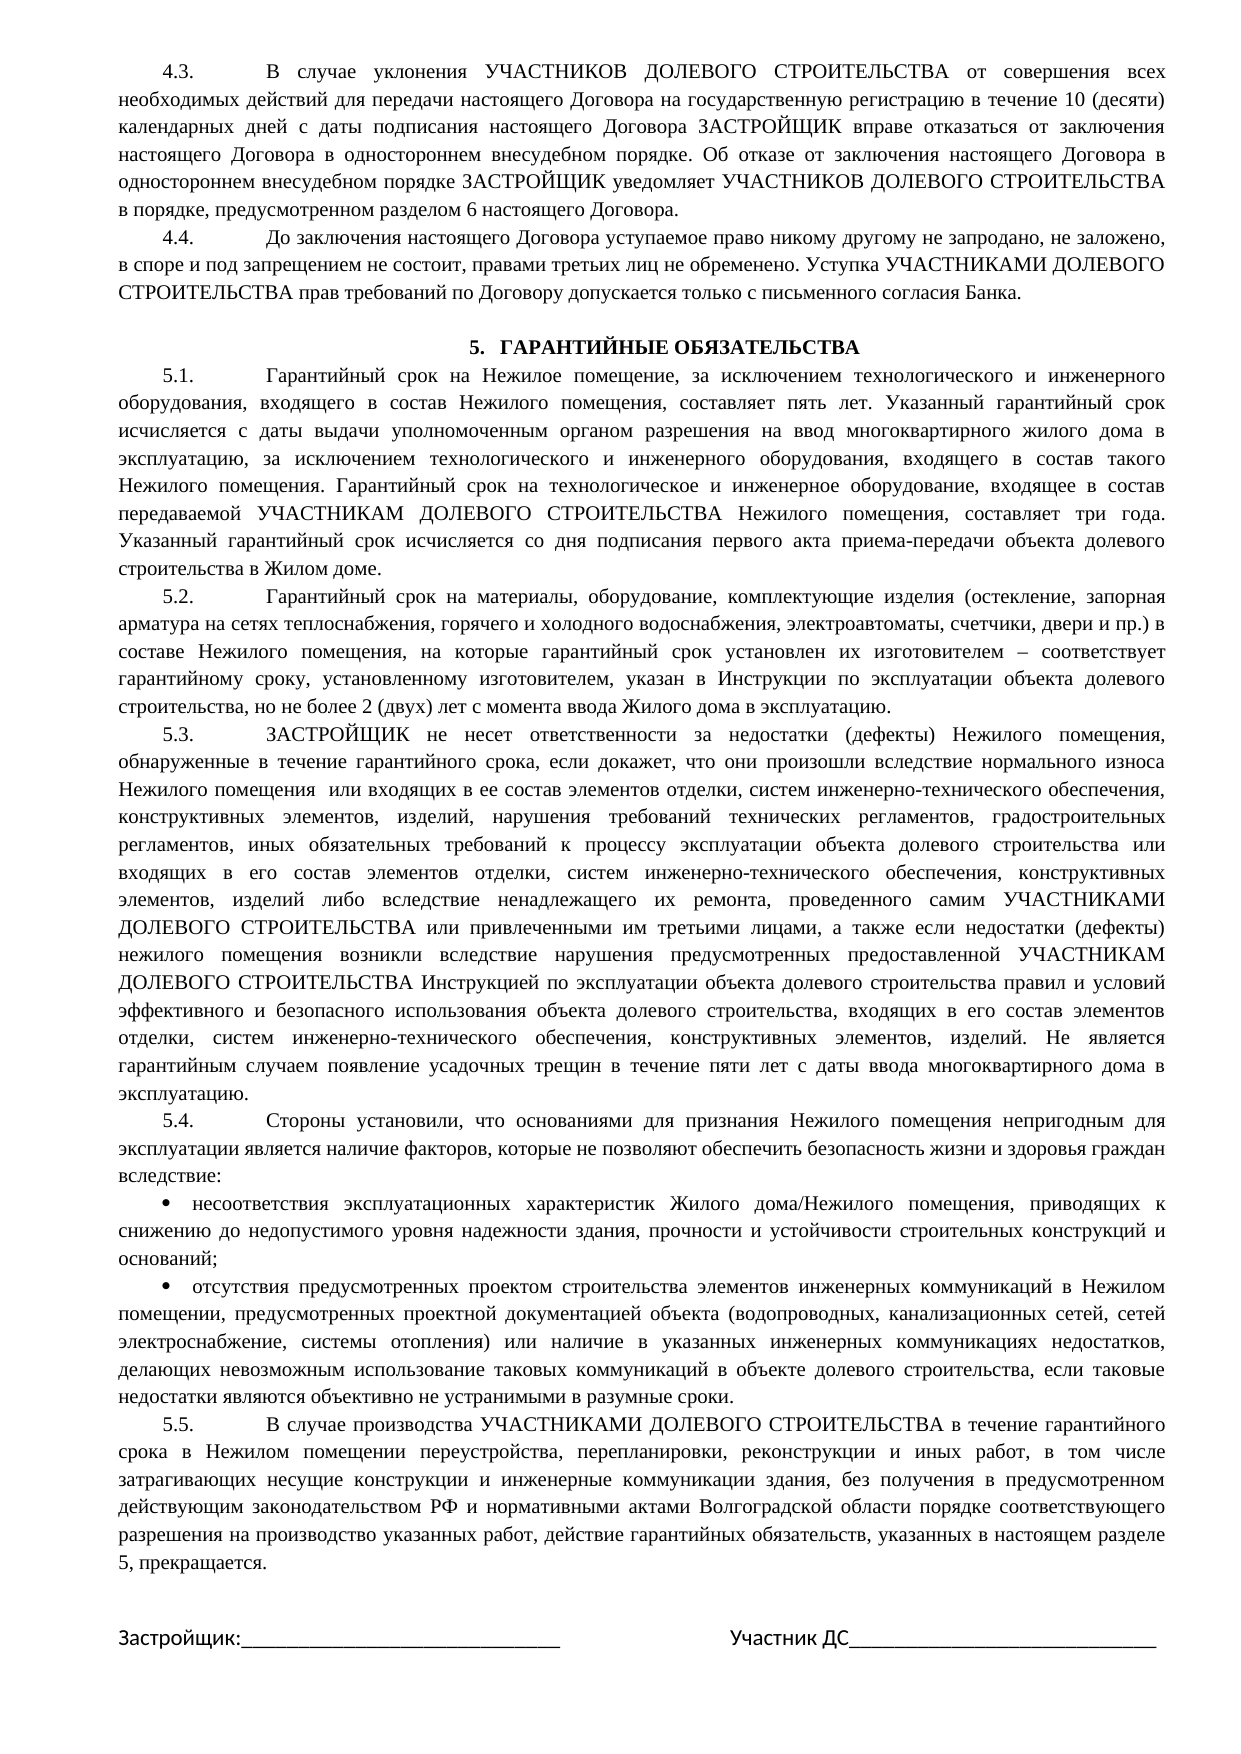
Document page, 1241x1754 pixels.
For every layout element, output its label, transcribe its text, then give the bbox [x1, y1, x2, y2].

list Гарантийный срок на Нежилое помещение, за исключением технологического и инженерного оборудования, входящего в состав Нежилого помещения, составляет пять лет. Указанный гарантийный срок исчисляется с даты выдачи уполномоченным органом разрешения на ввод многоквартирного жилого дома в эксплуатацию, за исключением технологического и инженерного оборудования, входящего в состав такого Нежилого помещения. Гарантийный срок на технологическое и инженерное оборудование, входящее в состав передаваемой УЧАСТНИКАМ ДОЛЕВОГО СТРОИТЕЛЬСТВА Нежилого помещения, составляет три года. Указанный гарантийный срок исчисляется со дня подписания первого акта приема-передачи объекта долевого строительства в Жилом доме. [118, 363, 1167, 580]
list В случае уклонения УЧАСТНИКОВ ДОЛЕВОГО СТРОИТЕЛЬСТВА от совершения всех необходимых действий для передачи настоящего Договора на государственную регистрацию в течение 10 (десяти) календарных дней с даты подписания настоящего Договора ЗАСТРОЙЩИК вправе отказаться от заключения настоящего Договора в одностороннем внесудебном порядке. Об отказе от заключения настоящего Договора в одностороннем внесудебном порядке ЗАСТРОЙЩИК уведомляет УЧАСТНИКОВ ДОЛЕВОГО СТРОИТЕЛЬСТВА в порядке, предусмотренном разделом 6 настоящего Договора. [118, 59, 1167, 221]
list В случае производства УЧАСТНИКАМИ ДОЛЕВОГО СТРОИТЕЛЬСТВА в течение гарантийного срока в Нежилом помещении переустройства, перепланировки, реконструкции и иных работ, в том числе затрагивающих несущие конструкции и инженерные коммуникации здания, без получения в предусмотренном действующим законодательством РФ и нормативными актами Волгоградской области порядке соответствующего разрешения на производство указанных работ, действие гарантийных обязательств, указанных в настоящем разделе 5, прекращается. [118, 1412, 1167, 1574]
list отсутствия предусмотренных проектом строительства элементов инженерных коммуникаций в Нежилом помещении, предусмотренных проектной документацией объекта (водопроводных, канализационных сетей, сетей электроснабжение, системы отопления) или наличие в указанных инженерных коммуникациях недостатков, делающих невозможным использование таковых коммуникаций в объекте долевого строительства, если таковые недостатки являются объективно не устранимыми в разумные сроки. [118, 1274, 1167, 1408]
list Стороны установили, что основаниями для признания Нежилого помещения непригодным для эксплуатации является наличие факторов, которые не позволяют обеспечить безопасность жизни и здоровья граждан вследствие: [118, 1108, 1167, 1187]
list До заключения настоящего Договора уступаемое право никому другому не запродано, не заложено, в споре и под запрещением не состоит, правами третьих лиц не обременено. Уступка УЧАСТНИКАМИ ДОЛЕВОГО СТРОИТЕЛЬСТВА прав требований по Договору допускается только с письменного согласия Банка. [118, 225, 1167, 304]
list несоответствия эксплуатационных характеристик Жилого дома/Нежилого помещения, приводящих к снижению до недопустимого уровня надежности здания, прочности и устойчивости строительных конструкций и оснований; [118, 1191, 1167, 1270]
list Гарантийный срок на материалы, оборудование, комплектующие изделия (остекление, запорная арматура на сетях теплоснабжения, горячего и холодного водоснабжения, электроавтоматы, счетчики, двери и пр.) в составе Нежилого помещения, на которые гарантийный срок установлен их изготовителем – соответствует гарантийному сроку, установленному изготовителем, указан в Инструкции по эксплуатации объекта долевого строительства, но не более 2 (двух) лет с момента ввода Жилого дома в эксплуатацию. [118, 583, 1167, 718]
list ЗАСТРОЙЩИК не несет ответственности за недостатки (дефекты) Нежилого помещения, обнаруженные в течение гарантийного срока, если докажет, что они произошли вследствие нормального износа Нежилого помещения или входящих в ее состав элементов отделки, систем инженерно-технического обеспечения, конструктивных элементов, изделий, нарушения требований технических регламентов, градостроительных регламентов, иных обязательных требований к процессу эксплуатации объекта долевого строительства или входящих в его состав элементов отделки, систем инженерно-технического обеспечения, конструктивных элементов, изделий либо вследствие ненадлежащего их ремонта, проведенного самим УЧАСТНИКАМИ ДОЛЕВОГО СТРОИТЕЛЬСТВА или привлеченными им третьими лицами, а также если недостатки (дефекты) нежилого помещения возникли вследствие нарушения предусмотренных предоставленной УЧАСТНИКАМ ДОЛЕВОГО СТРОИТЕЛЬСТВА Инструкцией по эксплуатации объекта долевого строительства правил и условий эффективного и безопасного использования объекта долевого строительства, входящих в его состав элементов отделки, систем инженерно-технического обеспечения, конструктивных элементов, изделий. Не является гарантийным случаем появление усадочных трещин в течение пяти лет с даты ввода многоквартирного дома в эксплуатацию. [118, 722, 1167, 1104]
list ГАРАНТИЙНЫЕ ОБЯЗАТЕЛЬСТВА [118, 335, 1167, 359]
